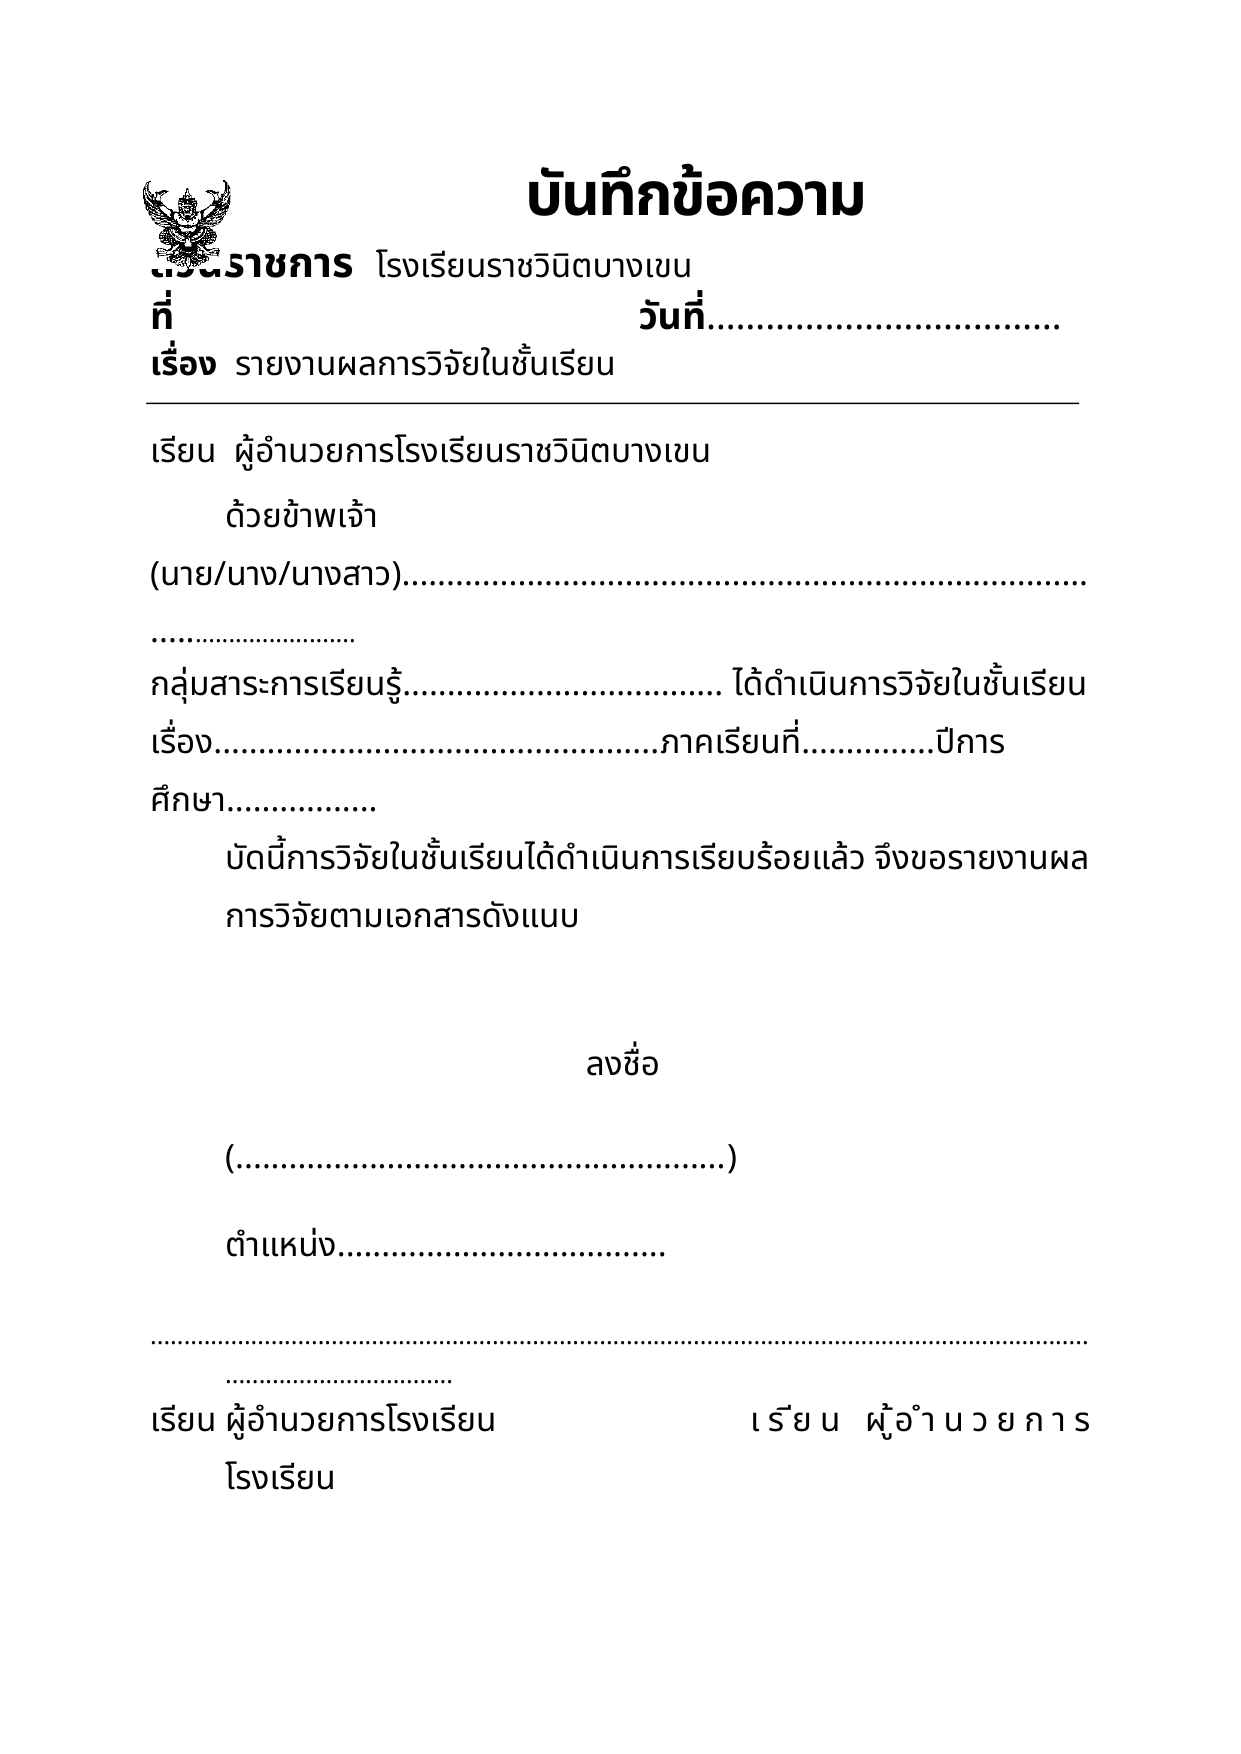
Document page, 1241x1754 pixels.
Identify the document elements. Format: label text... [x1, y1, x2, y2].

text ที่ วันที่……………………………… [150, 289, 1090, 339]
text บันทึกข้อความ [150, 150, 1090, 232]
text บัดนี้การวิจัยในชั้นเรียนได้ดำเนินการเรียบร้อยแล้ว จึงขอรายงานผลการวิจัยตามเอกสารดังแนบ [150, 834, 1090, 942]
text ด้วยข้าพเจ้า (นาย/นาง/นางสาว).......................................................................................................... [150, 492, 1090, 653]
text ตำแหน่ง..................................... [150, 1185, 1090, 1271]
text ลงชื่อ [150, 1040, 1090, 1090]
text .............................................................................................................................................................................. [150, 1318, 1090, 1391]
text ส่วนราชการ โรงเรียนราชวินิตบางเขน [150, 232, 1090, 289]
text (.......................................................) [150, 1098, 1090, 1178]
text เรียน ผู้อำนวยการโรงเรียน เรียน ผู้อำนวยการโรงเรียน [150, 1396, 1090, 1504]
text เรื่อง รายงานผลการวิจัยในชั้นเรียน [150, 339, 1090, 385]
text เรียน ผู้อำนวยการโรงเรียนราชวินิตบางเขน [150, 426, 1090, 471]
picture [142, 180, 231, 269]
text กลุ่มสาระการเรียนรู้.................................... ได้ดำเนินการวิจัยในชั้นเรียน เรื่อง..................................................ภาคเรียนที่...............ปีการศึกษา................. [150, 659, 1090, 826]
